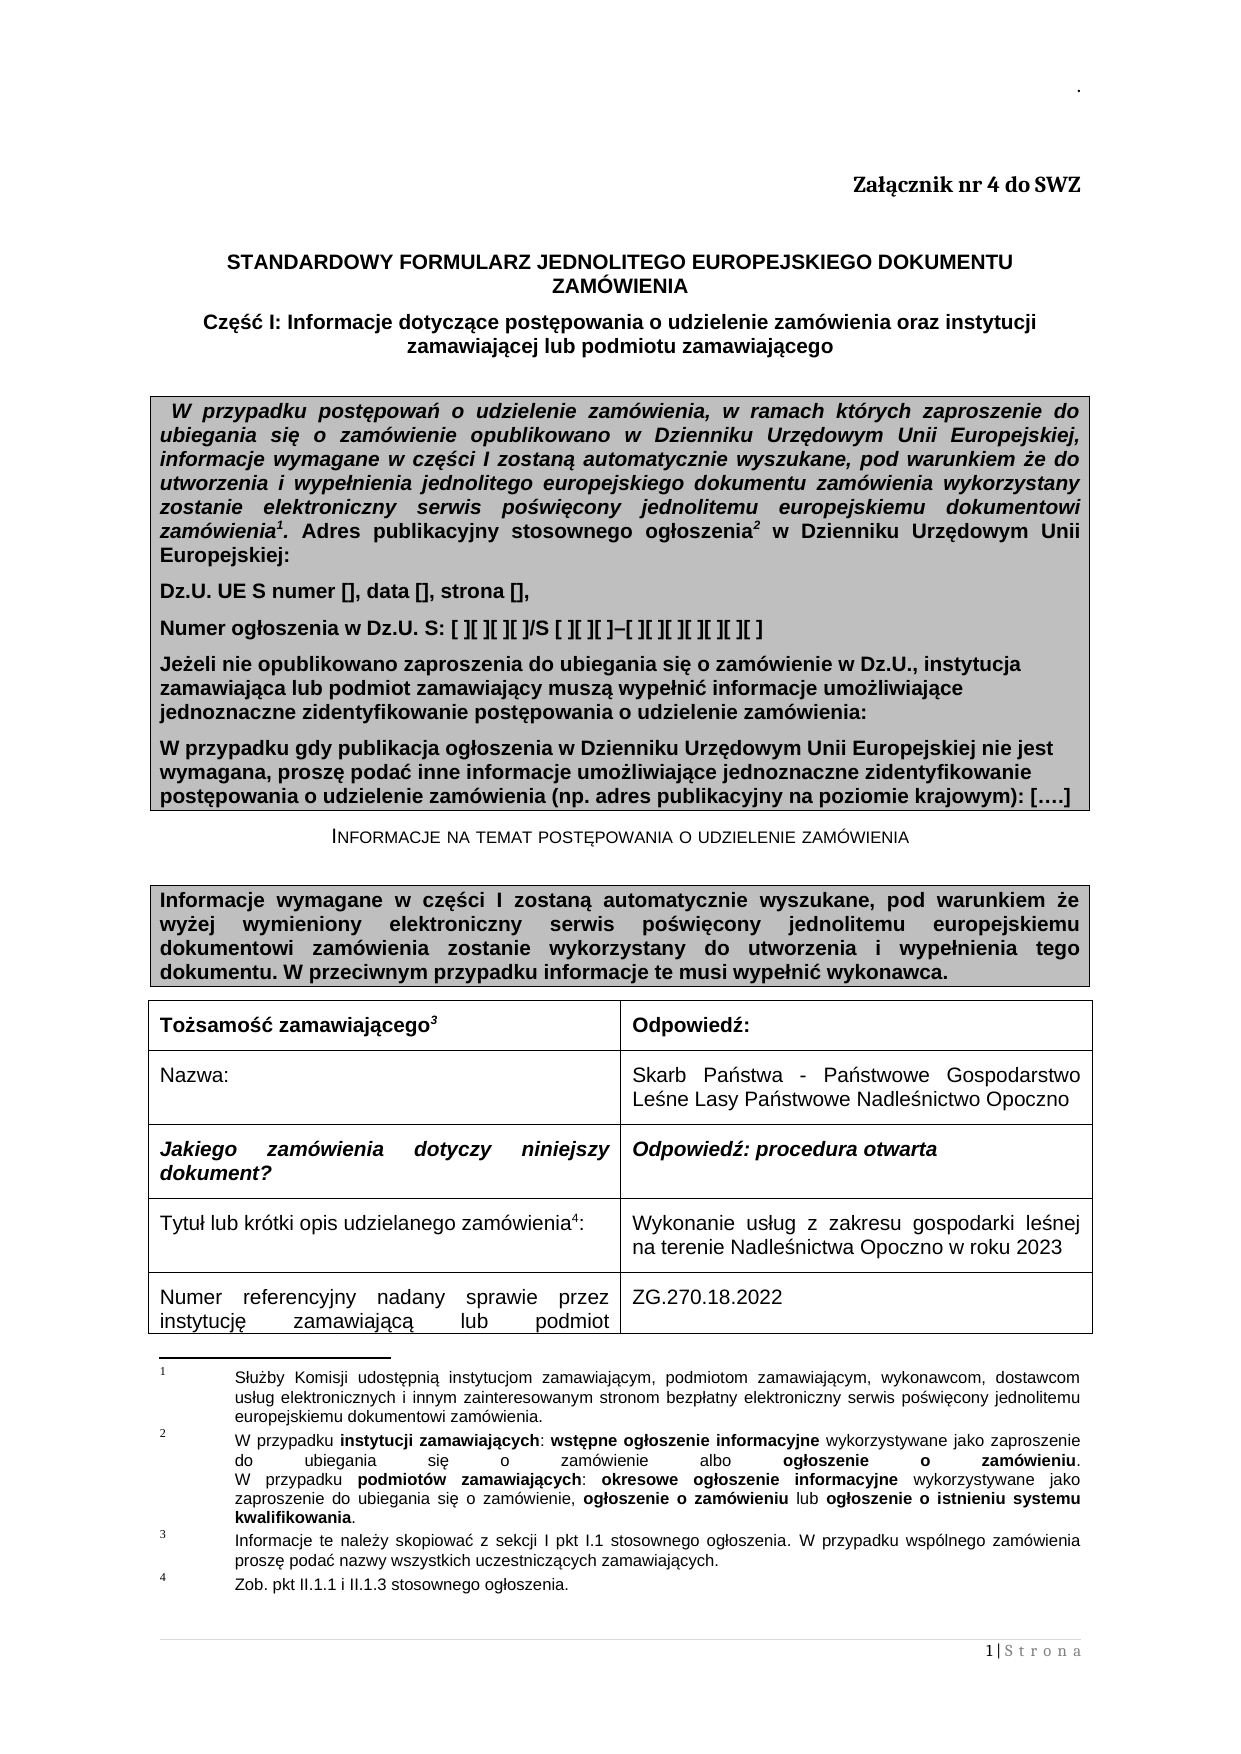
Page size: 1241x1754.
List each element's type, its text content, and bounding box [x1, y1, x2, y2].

table_header Odpowiedź: [621, 1001, 1092, 1050]
table_cell Skarb Państwa - Państwowe Gospodarstwo Leśne Lasy Państwowe Nadleśnictwo Opoczno [621, 1051, 1092, 1124]
table_cell ZG.270.18.2022 [621, 1273, 1092, 1333]
table_cell Wykonanie usług z zakresu gospodarki leśnej na terenie Nadleśnictwa Opoczno w roku 2023 [621, 1199, 1092, 1272]
text Standardowy formularz jednolitego europejskiego dokumentu zamówienia [159, 250, 1081, 298]
text Informacje na temat postępowania o udzielenie zamówienia [159, 824, 1081, 848]
text Informacje wymagane w części I zostaną automatycznie wyszukane, pod warunkiem że wyżej wymieniony elektroniczny serwis poświęcony jednolitemu europejskiemu dokumentowi zamówienia zostanie wykorzystany do utworzenia i wypełnienia tego dokumentu. W przeciwnym przypadku informacje te musi wypełnić wykonawca. [151, 886, 1089, 986]
text Załącznik nr 4 do SWZ [159, 172, 1081, 198]
text W przypadku postępowań o udzielenie zamówienia, w ramach których zaproszenie do ubiegania się o zamówienie opublikowano w Dzienniku Urzędowym Unii Europejskiej, informacje wymagane w części I zostaną automatycznie wyszukane, pod warunkiem że do utworzenia i wypełnienia jednolitego europejskiego dokumentu zamówienia wykorzystany zostanie elektroniczny serwis poświęcony jednolitemu europejskiemu dokumentowi zamówienia. Adres publikacyjny stosownego ogłoszenia w Dzienniku Urzędowym Unii Europejskiej: [151, 397, 1089, 566]
table_cell Jakiego zamówienia dotyczy niniejszy dokument? [149, 1125, 620, 1198]
text Numer ogłoszenia w Dz.U. S: [ ][ ][ ][ ]/S [ ][ ][ ]–[ ][ ][ ][ ][ ][ ][ ] [151, 612, 1089, 639]
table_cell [149, 1273, 620, 1333]
text Część I: Informacje dotyczące postępowania o udzielenie zamówienia oraz instytucji zamawiającej lub podmiotu zamawiającego [159, 310, 1081, 358]
table_cell Nazwa: [149, 1051, 620, 1124]
table_cell Tytuł lub krótki opis udzielanego zamówienia: [149, 1199, 620, 1272]
text W przypadku gdy publikacja ogłoszenia w Dzienniku Urzędowym Unii Europejskiej nie jest wymagana, proszę podać inne informacje umożliwiające jednoznaczne zidentyfikowanie postępowania o udzielenie zamówienia (np. adres publikacyjny na poziomie krajowym): [….] [151, 733, 1089, 810]
table_cell Odpowiedź: procedura otwarta [621, 1125, 1092, 1198]
text Dz.U. UE S numer [], data [], strona [], [151, 576, 1089, 603]
text Jeżeli nie opublikowano zaproszenia do ubiegania się o zamówienie w Dz.U., instytucja zamawiająca lub podmiot zamawiający muszą wypełnić informacje umożliwiające jednoznaczne zidentyfikowanie postępowania o udzielenie zamówienia: [151, 649, 1089, 724]
table_header Tożsamość zamawiającego [149, 1001, 620, 1050]
